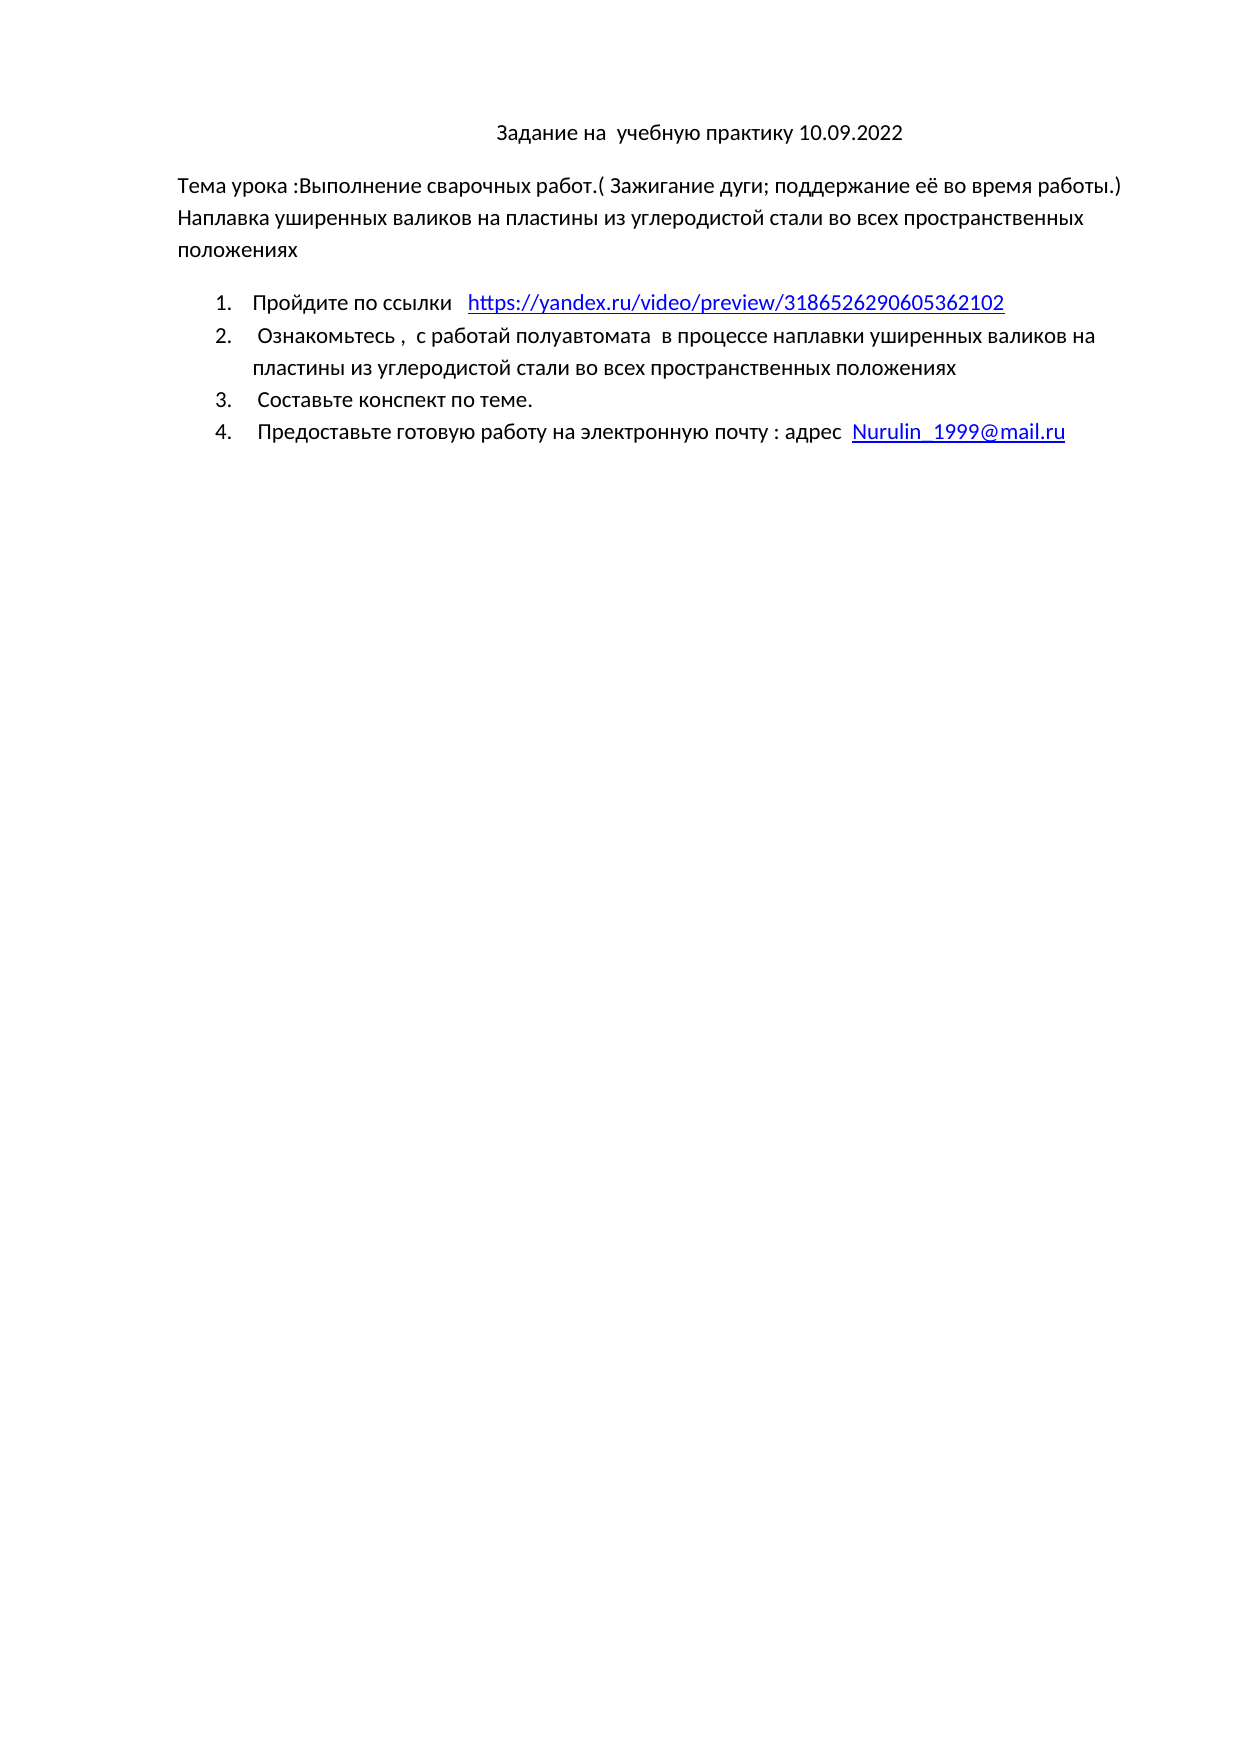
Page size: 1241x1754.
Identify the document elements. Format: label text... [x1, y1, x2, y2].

text Задание на учебную практику 10.09.2022 [177, 118, 1152, 146]
list Составьте конспект по теме. [215, 385, 1152, 413]
list Ознакомьтесь , с работай полуавтомата в процессе наплавки уширенных валиков на пластины из углеродистой стали во всех пространственных положениях [215, 321, 1152, 381]
list Предоставьте готовую работу на электронную почту : адрес Nurulin_1999@mail.ru [215, 417, 1152, 445]
list Пройдите по ссылки https://yandex.ru/video/preview/3186526290605362102 [215, 288, 1152, 317]
text Тема урока :Выполнение сварочных работ.( Зажигание дуги; поддержание её во время работы.) Наплавка уширенных валиков на пластины из углеродистой стали во всех пространственных положениях [177, 171, 1152, 263]
